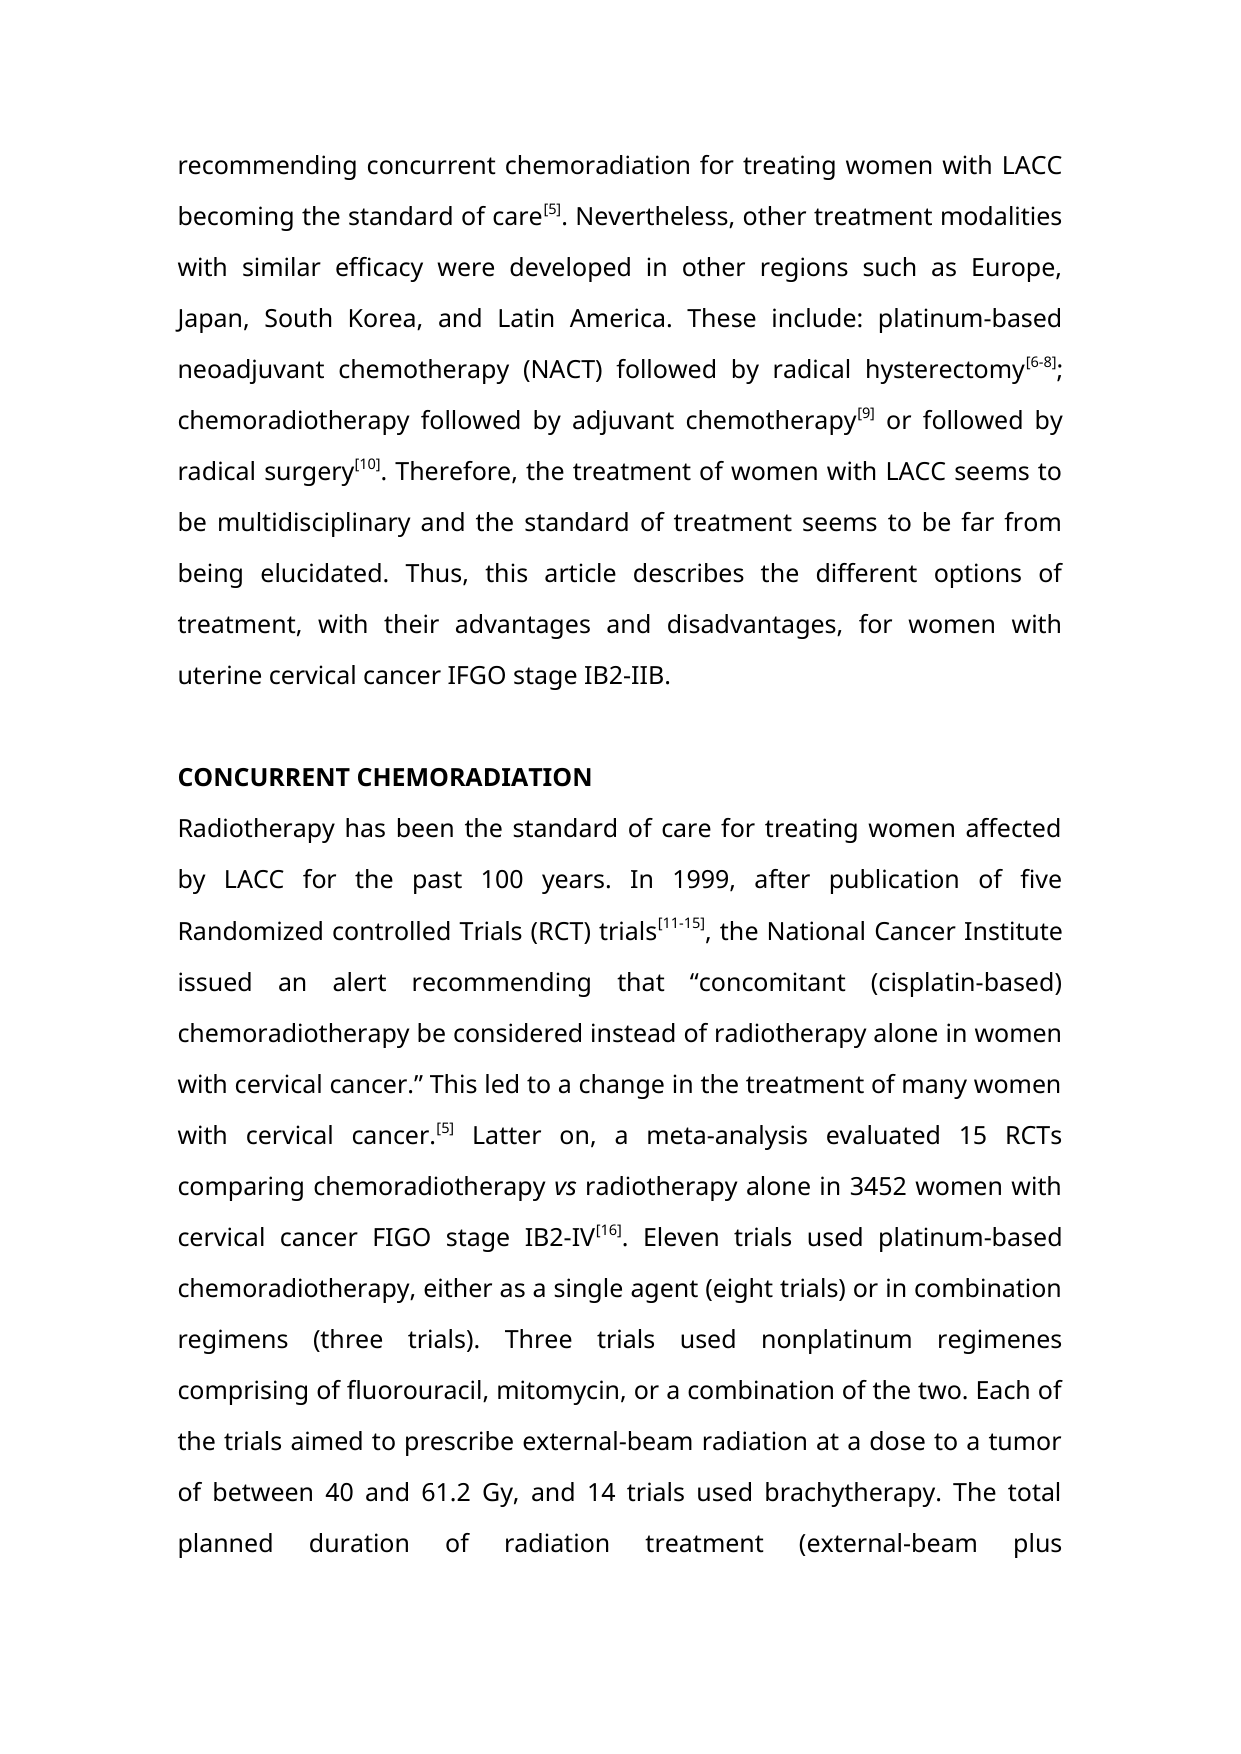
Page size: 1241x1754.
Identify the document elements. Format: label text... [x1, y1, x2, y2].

text CONCURRENT CHEMORADIATION [177, 760, 1063, 794]
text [177, 811, 1063, 1560]
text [177, 148, 1063, 692]
